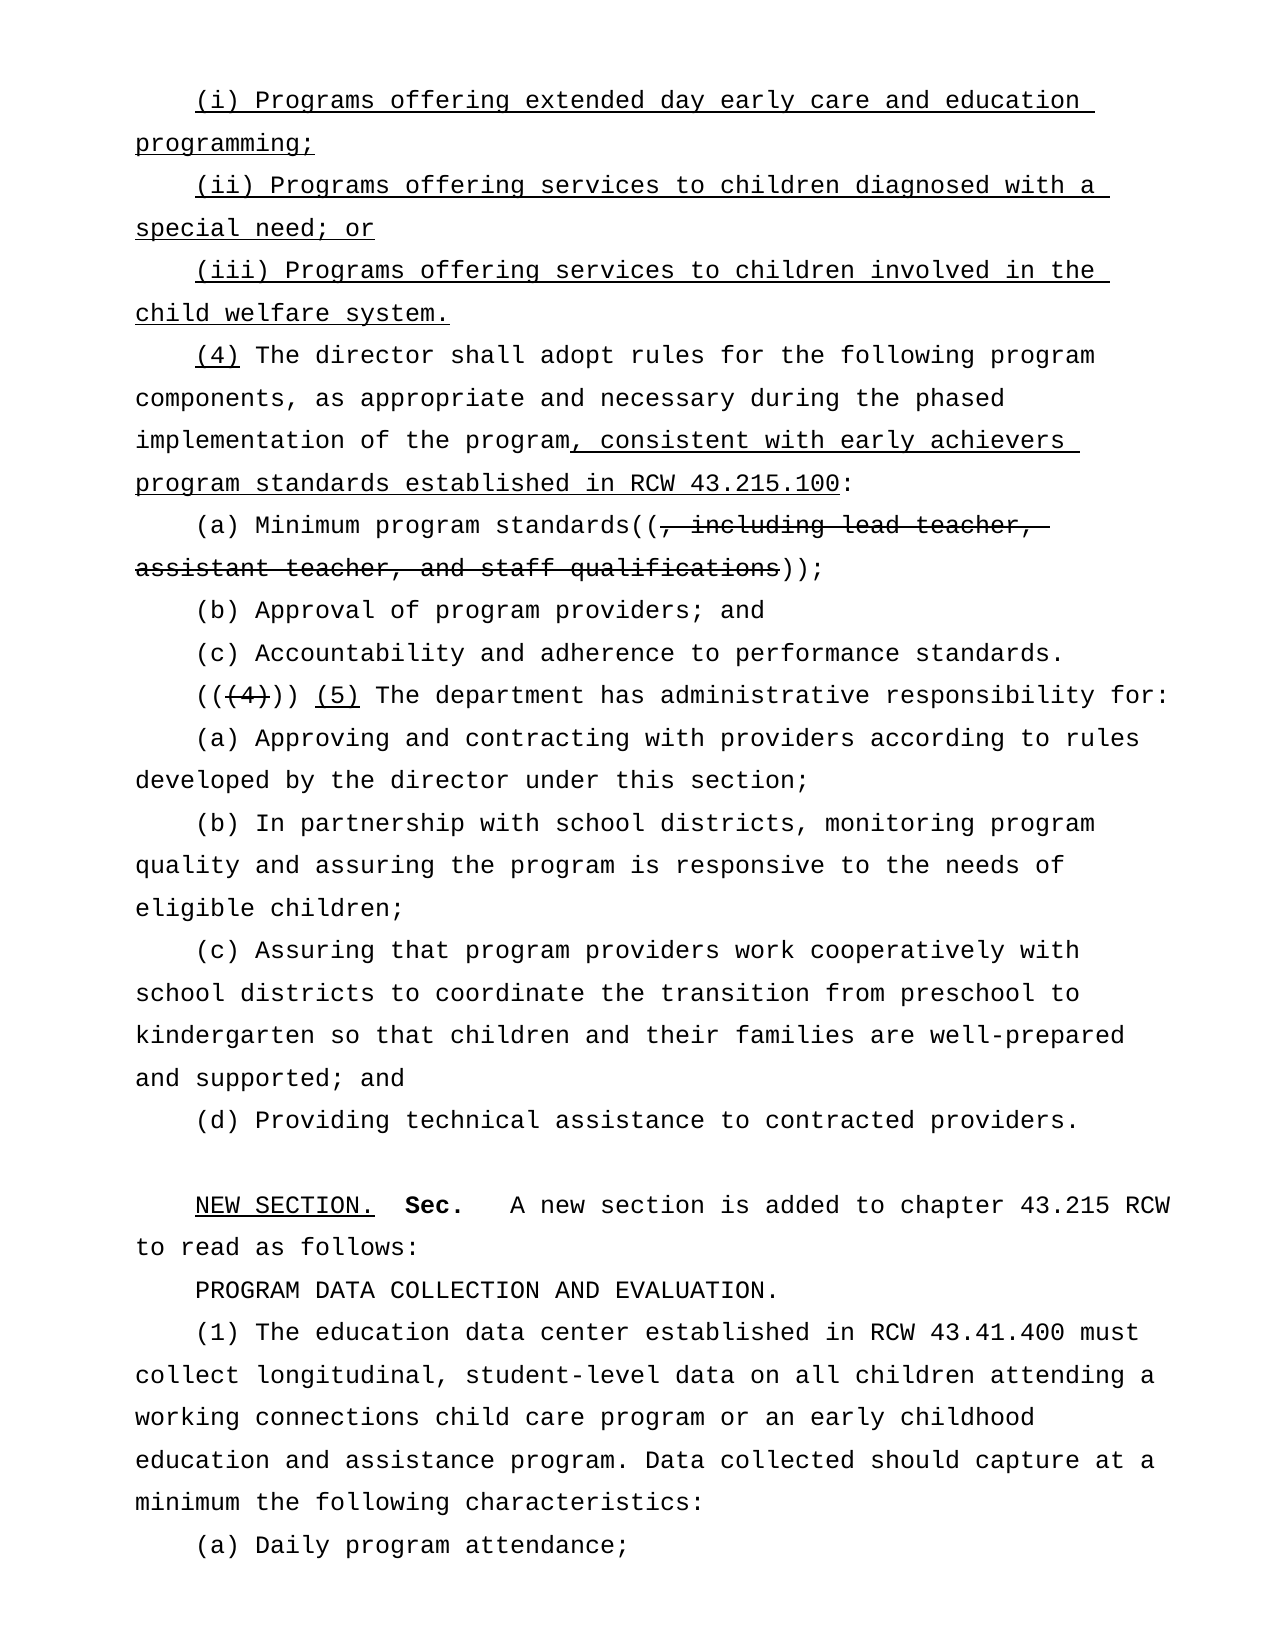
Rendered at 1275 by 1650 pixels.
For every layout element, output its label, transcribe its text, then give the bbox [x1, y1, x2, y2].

text NEW SECTION. Sec. A new section is added to chapter 43.215 RCW to read as follows: [135, 1179, 1170, 1264]
text (b) Approval of program providers; and [135, 585, 1170, 627]
text (iii) Programs offering services to children involved in the child welfare system. [135, 245, 1170, 330]
text (((4))) (5) The department has administrative responsibility for: [135, 670, 1170, 712]
text (c) Assuring that program providers work cooperatively with school districts to coordinate the transition from preschool to kindergarten so that children and their families are well-prepared and supported; and [135, 925, 1170, 1095]
text (ii) Programs offering services to children diagnosed with a special need; or [135, 160, 1170, 245]
text (b) In partnership with school districts, monitoring program quality and assuring the program is responsive to the needs of eligible children; [135, 797, 1170, 925]
text (a) Minimum program standards((, including lead teacher, assistant teacher, and staff qualifications)); [135, 500, 1170, 585]
text (a) Approving and contracting with providers according to rules developed by the director under this section; [135, 712, 1170, 797]
text (d) Providing technical assistance to contracted providers. [135, 1095, 1170, 1137]
text (i) Programs offering extended day early care and education programming; [135, 75, 1170, 160]
text (4) The director shall adopt rules for the following program components, as appropriate and necessary during the phased implementation of the program, consistent with early achievers program standards established in RCW 43.215.100: [135, 330, 1170, 500]
text (c) Accountability and adherence to performance standards. [135, 627, 1170, 670]
text (a) Daily program attendance; [135, 1519, 1170, 1562]
text (1) The education data center established in RCW 43.41.400 must collect longitudinal, student-level data on all children attending a working connections child care program or an early childhood education and assistance program. Data collected should capture at a minimum the following characteristics: [135, 1307, 1170, 1519]
text PROGRAM DATA COLLECTION AND EVALUATION. [135, 1264, 1170, 1307]
